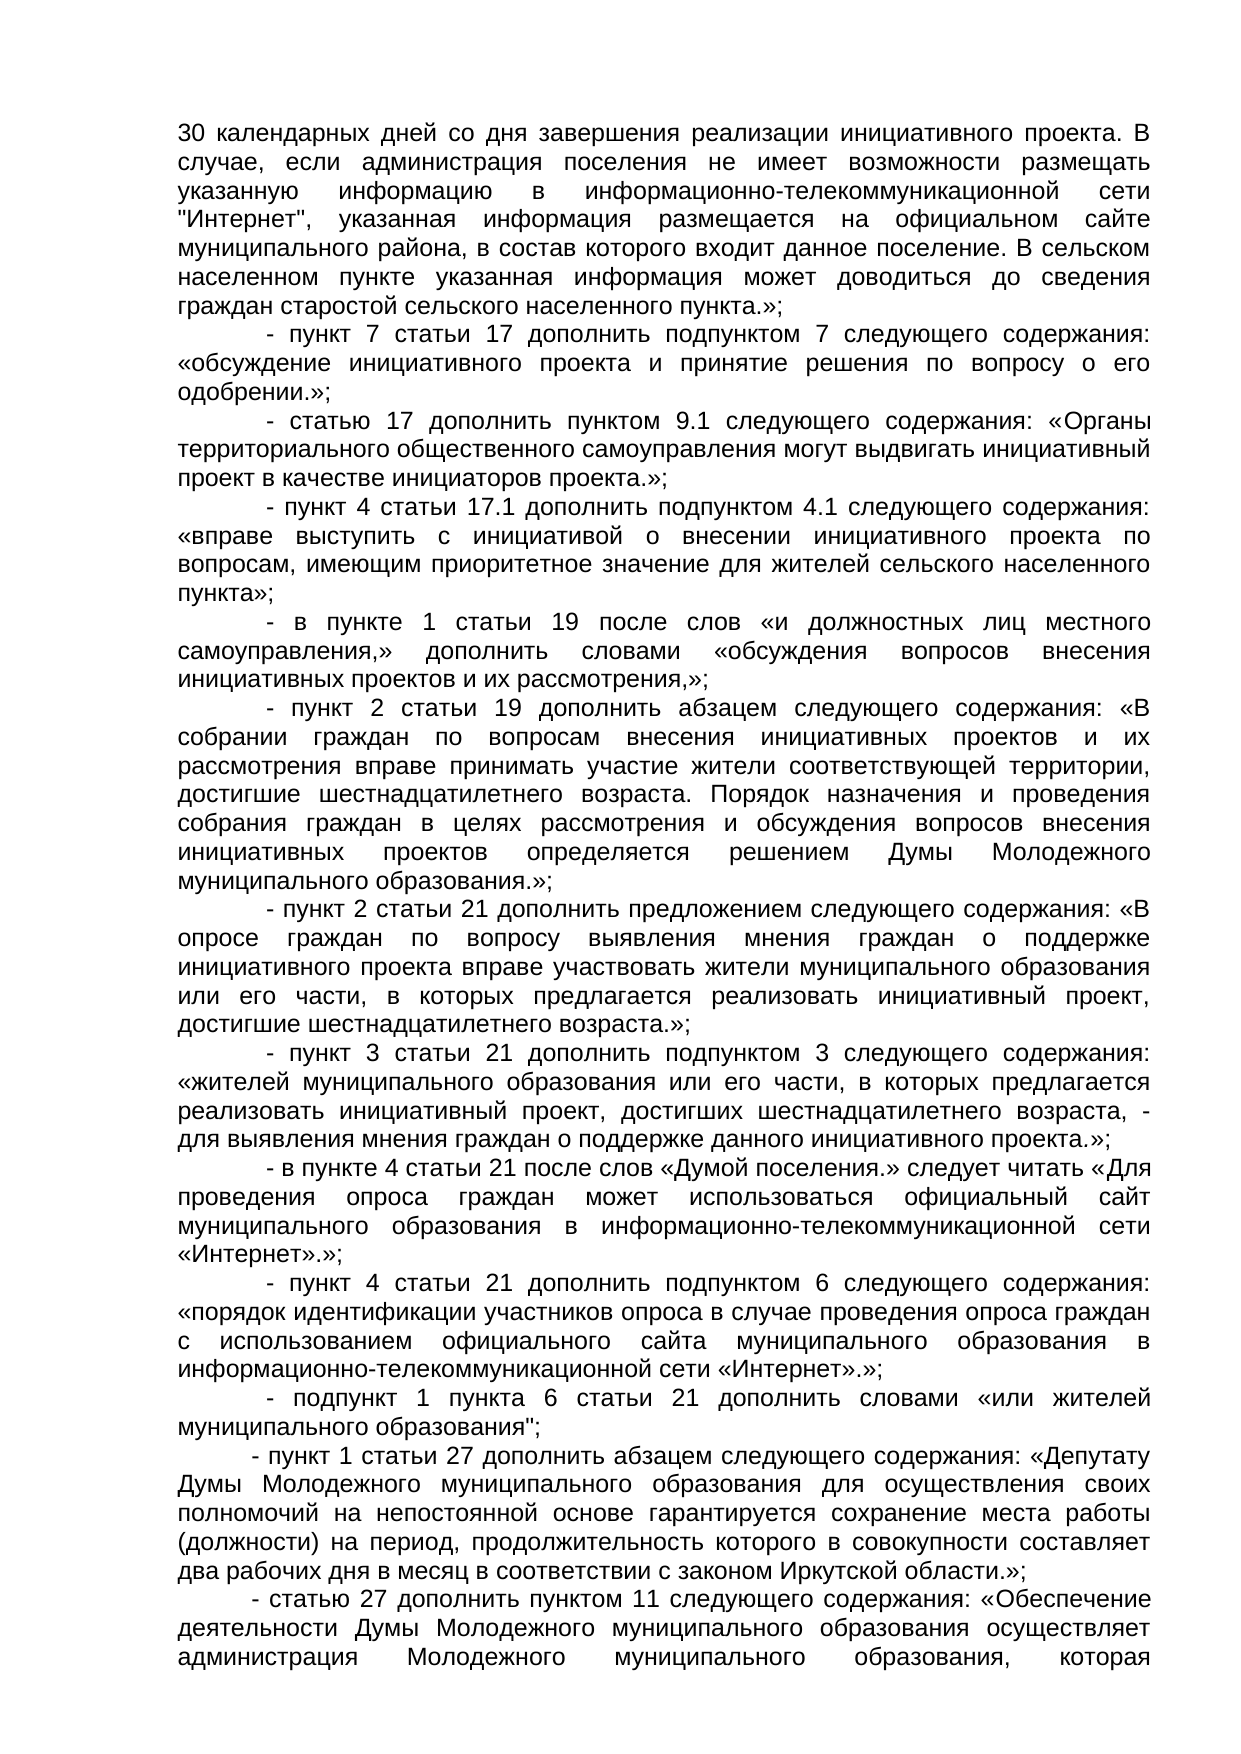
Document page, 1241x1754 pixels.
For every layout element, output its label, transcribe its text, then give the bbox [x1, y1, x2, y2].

text - пункт 1 статьи 27 дополнить абзацем следующего содержания: «Депутату Думы Молодежного муниципального образования для осуществления своих полномочий на непостоянной основе гарантируется сохранение места работы (должности) на период, продолжительность которого в совокупности составляет два рабочих дня в месяц в соответствии с законом Иркутской области.»; [177, 1441, 1152, 1584]
text - в пункте 1 статьи 19 после слов «и должностных лиц местного самоуправления,» дополнить словами «обсуждения вопросов внесения инициативных проектов и их рассмотрения,»; [177, 607, 1152, 693]
text - статью 17 дополнить пунктом 9.1 следующего содержания: «Органы территориального общественного самоуправления могут выдвигать инициативный проект в качестве инициаторов проекта.»; [177, 406, 1152, 492]
text - в пункте 4 статьи 21 после слов «Думой поселения.» следует читать «Для проведения опроса граждан может использоваться официальный сайт муниципального образования в информационно-телекоммуникационной сети «Интернет».»; [177, 1153, 1152, 1268]
text - пункт 4 статьи 17.1 дополнить подпунктом 4.1 следующего содержания: «вправе выступить с инициативой о внесении инициативного проекта по вопросам, имеющим приоритетное значение для жителей сельского населенного пункта»; [177, 492, 1152, 607]
text - пункт 2 статьи 21 дополнить предложением следующего содержания: «В опросе граждан по вопросу выявления мнения граждан о поддержке инициативного проекта вправе участвовать жители муниципального образования или его части, в которых предлагается реализовать инициативный проект, достигшие шестнадцатилетнего возраста.»; [177, 894, 1152, 1038]
text - пункт 3 статьи 21 дополнить подпунктом 3 следующего содержания: «жителей муниципального образования или его части, в которых предлагается реализовать инициативный проект, достигших шестнадцатилетнего возраста, - для выявления мнения граждан о поддержке данного инициативного проекта.»; [177, 1038, 1152, 1153]
text - подпункт 1 пункта 6 статьи 21 дополнить словами «или жителей муниципального образования"; [177, 1383, 1152, 1441]
text - пункт 7 статьи 17 дополнить подпунктом 7 следующего содержания: «обсуждение инициативного проекта и принятие решения по вопросу о его одобрении.»; [177, 319, 1152, 406]
text - пункт 4 статьи 21 дополнить подпунктом 6 следующего содержания: «порядок идентификации участников опроса в случае проведения опроса граждан с использованием официального сайта муниципального образования в информационно-телекоммуникационной сети «Интернет».»; [177, 1268, 1152, 1383]
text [177, 118, 1152, 319]
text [177, 1584, 1152, 1671]
text - пункт 2 статьи 19 дополнить абзацем следующего содержания: «В собрании граждан по вопросам внесения инициативных проектов и их рассмотрения вправе принимать участие жители соответствующей территории, достигшие шестнадцатилетнего возраста. Порядок назначения и проведения собрания граждан в целях рассмотрения и обсуждения вопросов внесения инициативных проектов определяется решением Думы Молодежного муниципального образования.»; [177, 693, 1152, 894]
